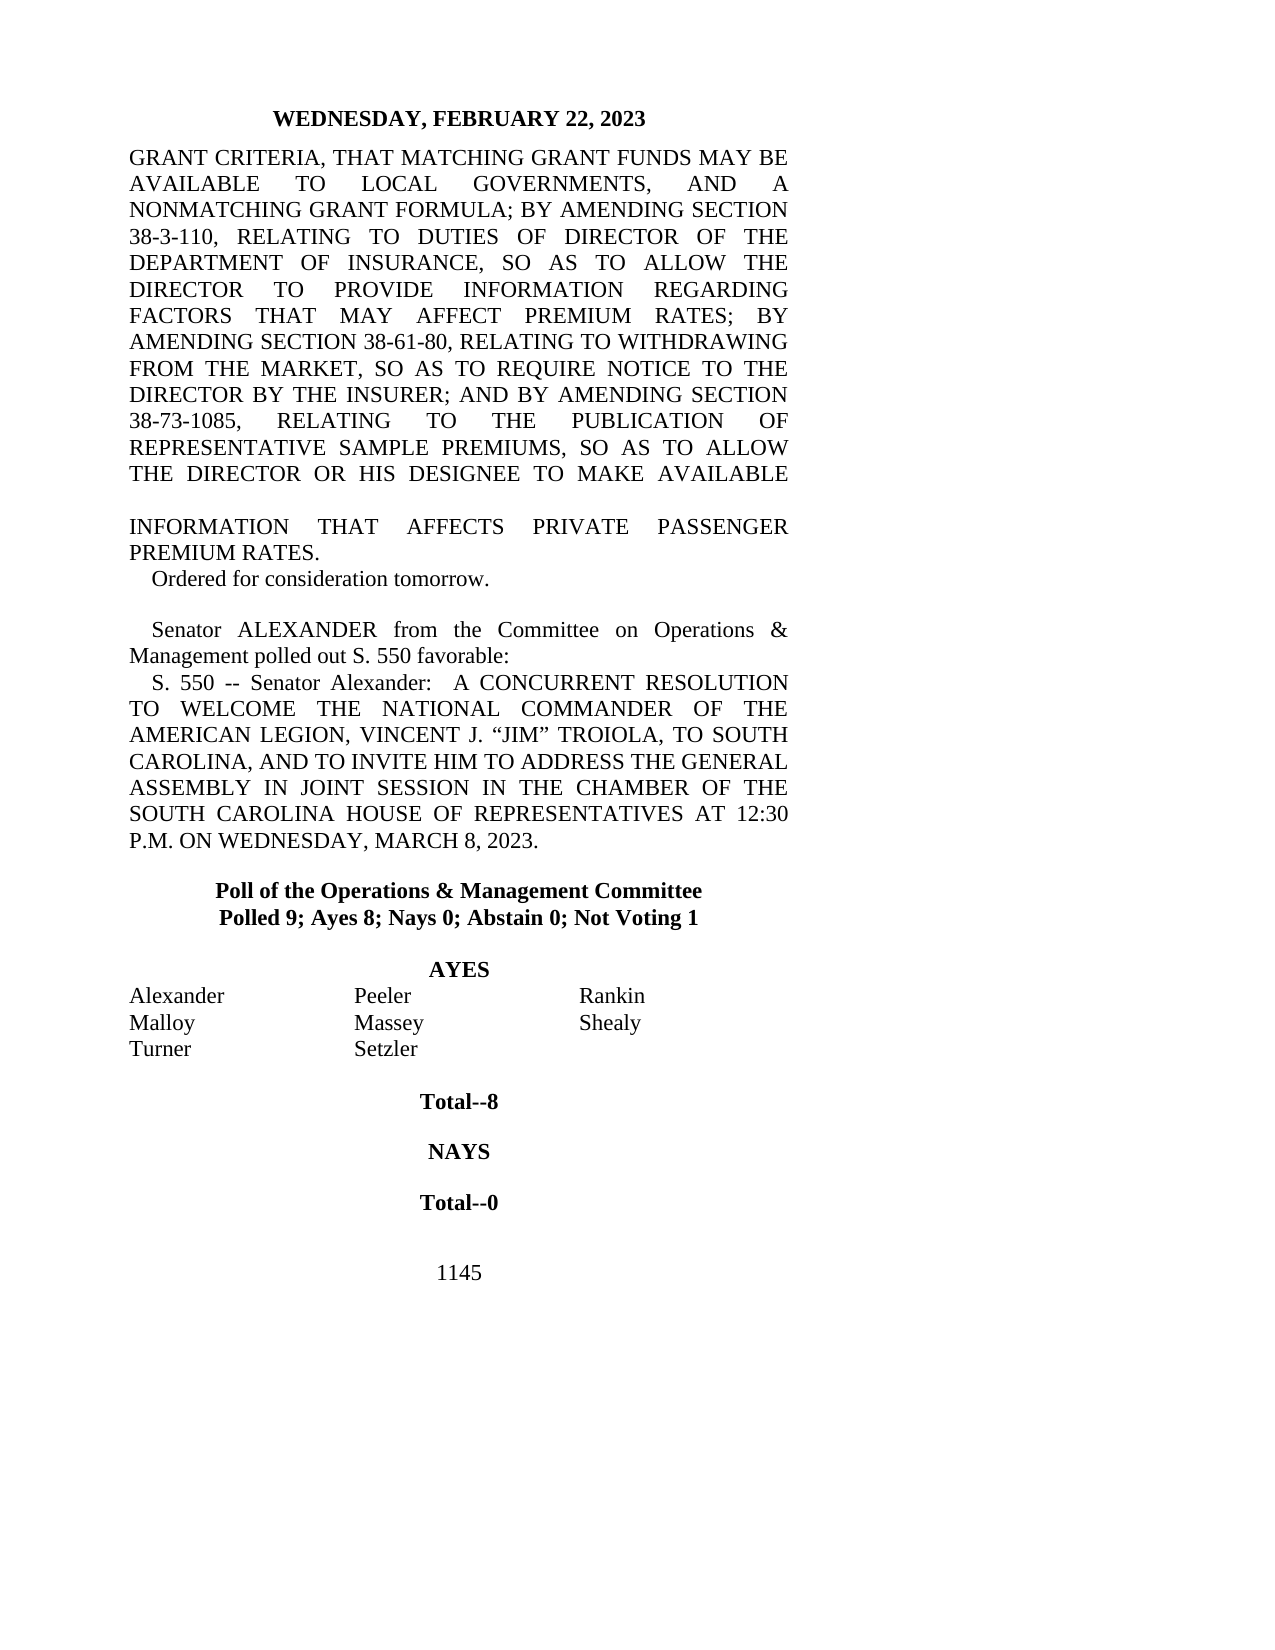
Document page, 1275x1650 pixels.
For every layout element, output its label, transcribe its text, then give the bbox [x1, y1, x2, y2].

text NAYS [129, 1138, 789, 1165]
text Total--0 [129, 1189, 789, 1215]
text Ordered for consideration tomorrow. [129, 566, 789, 592]
text Polled 9; Ayes 8; Nays 0; Abstain 0; Not Voting 1 [129, 903, 789, 930]
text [129, 144, 789, 513]
text Total--8 [129, 1088, 789, 1114]
text Alexander Peeler Rankin [129, 983, 789, 1009]
text Senator ALEXANDER from the Committee on Operations & Management polled out S. 550 favorable: [129, 616, 789, 669]
text Turner Setzler [129, 1035, 789, 1062]
text Poll of the Operations & Management Committee [129, 877, 789, 903]
text AYES [129, 956, 789, 983]
text Malloy Massey Shealy [129, 1009, 789, 1035]
text S. 550 -- Senator Alexander: A CONCURRENT RESOLUTION TO WELCOME THE NATIONAL COMMANDER OF THE AMERICAN LEGION, VINCENT J. “JIM” TROIOLA, TO SOUTH CAROLINA, AND TO INVITE HIM TO ADDRESS THE GENERAL ASSEMBLY IN JOINT SESSION IN THE CHAMBER OF THE SOUTH CAROLINA HOUSE OF REPRESENTATIVES AT 12:30 P.M. ON WEDNESDAY, MARCH 8, 2023. [129, 669, 789, 853]
text INFORMATION THAT AFFECTS PRIVATE PASSENGER PREMIUM RATES. [129, 513, 789, 566]
